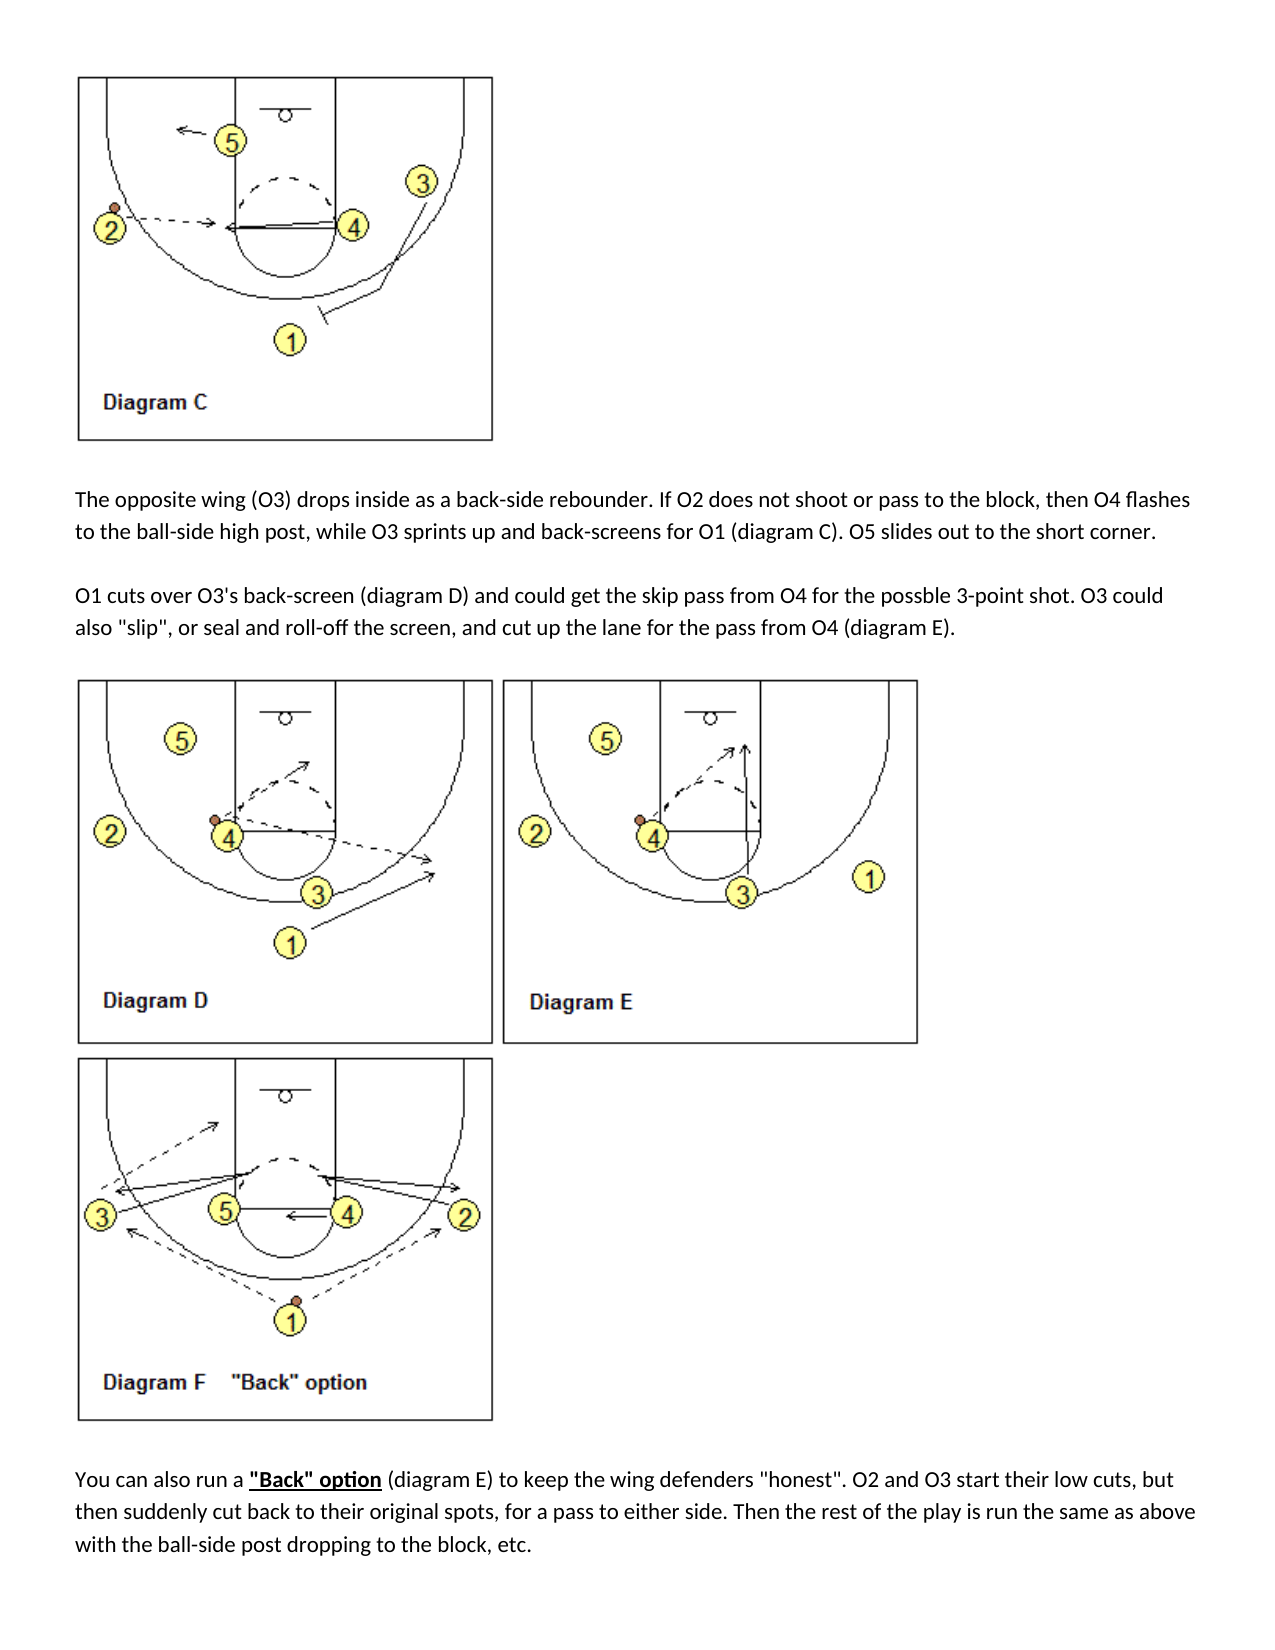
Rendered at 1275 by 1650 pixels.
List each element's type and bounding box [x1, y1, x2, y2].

picture [75, 1055, 501, 1429]
picture [75, 677, 926, 1052]
picture [75, 75, 501, 449]
text [75, 75, 1200, 1558]
